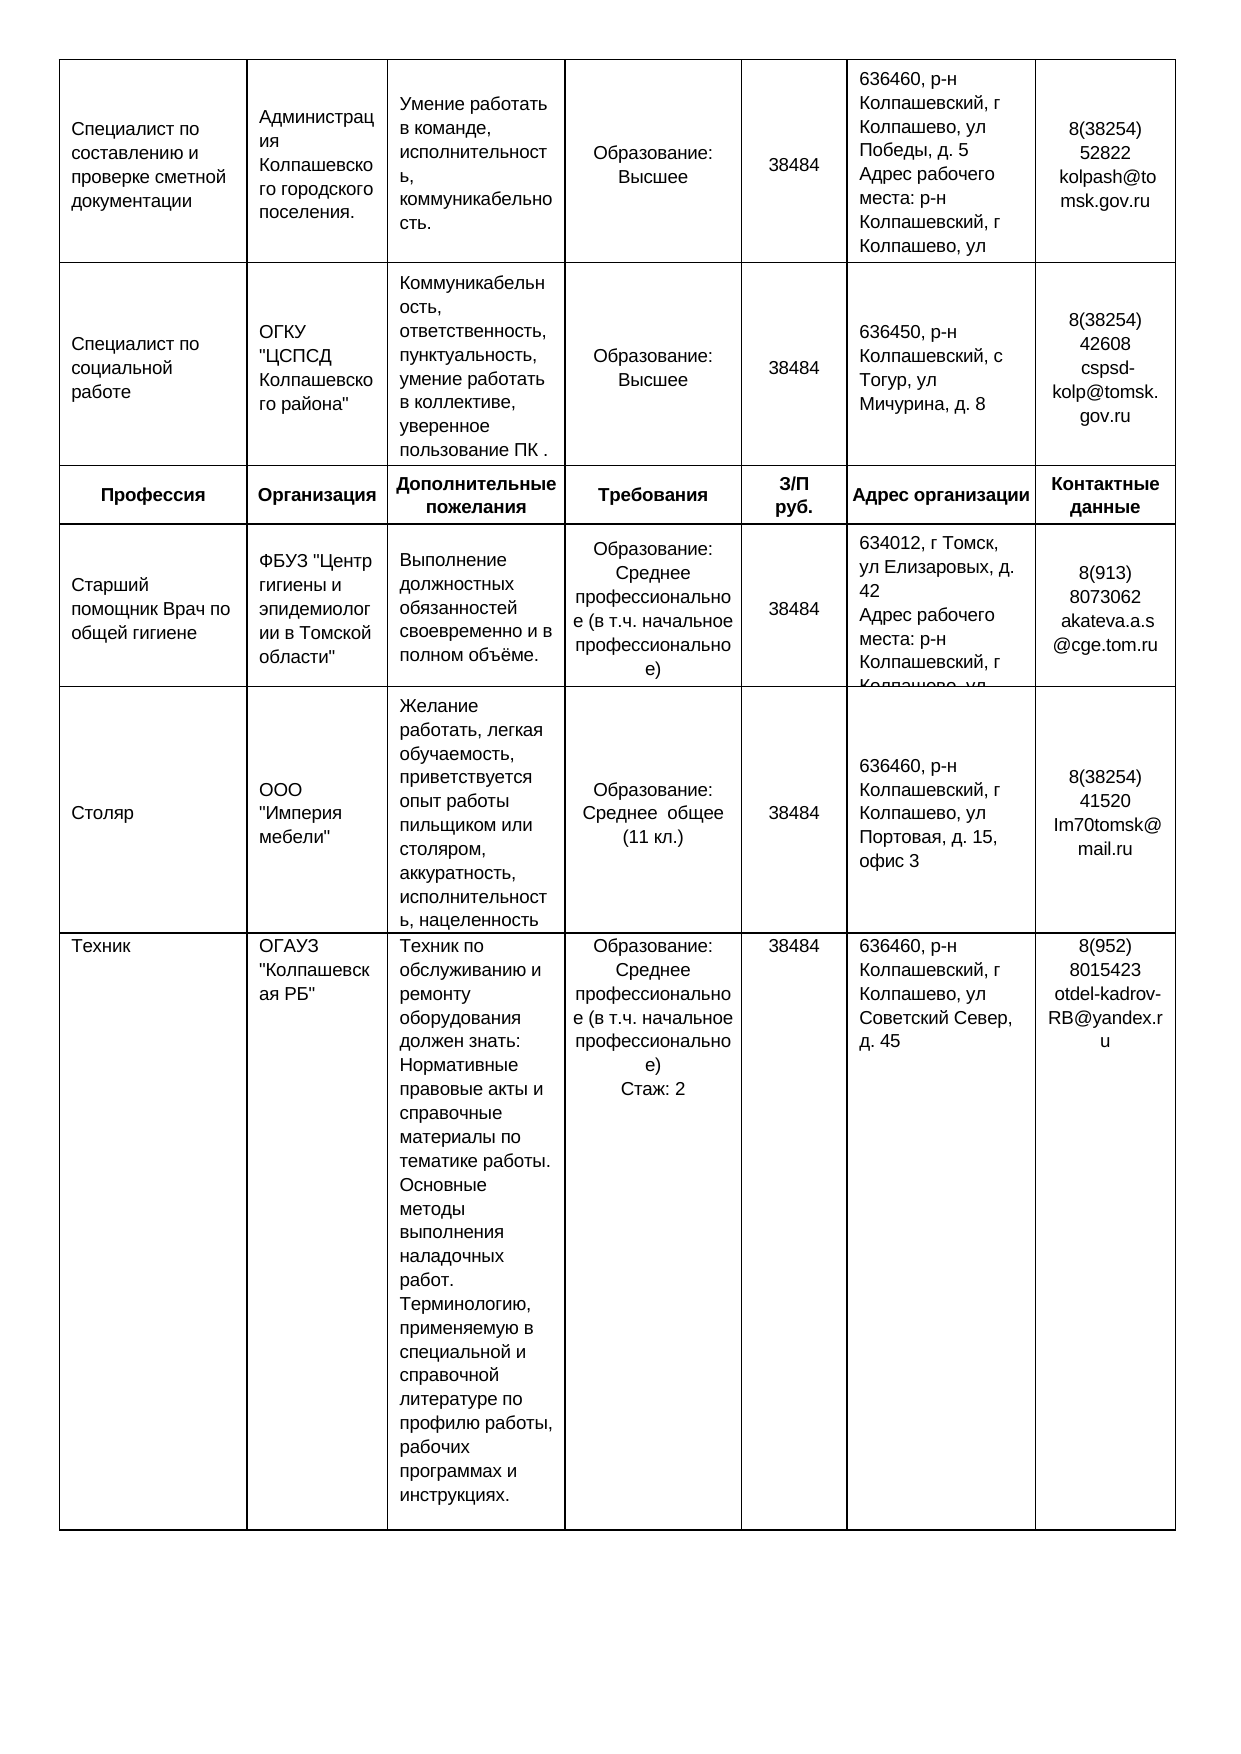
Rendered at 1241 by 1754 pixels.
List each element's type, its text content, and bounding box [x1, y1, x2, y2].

table_cell Коммуникабельность, ответственность, пунктуальность, умение работать в коллективе, уверенное пользование ПК . [388, 263, 564, 465]
table_cell Старший помощник Врач по общей гигиене [60, 525, 246, 686]
table_cell 634012, г Томск, ул Елизаровых, д. 42 Адрес рабочего места: р-н Колпашевский, г Колпашево, ул Обская, д.14 [848, 525, 1035, 686]
table_cell Образование: Среднее профессиональное (в т.ч. начальное профессиональное) Стаж: 2 [566, 934, 741, 1529]
table_cell 38484 [742, 687, 846, 932]
table_cell 636460, р-н Колпашевский, г Колпашево, ул Победы, д. 5 Адрес рабочего места: р-н Колпашевский, г Колпашево, ул Победы, д.5 [848, 60, 1035, 262]
table_cell Администрация Колпашевского городского поселения. [248, 60, 387, 262]
table_cell З/П руб. [742, 466, 846, 523]
table_cell 636460, р-н Колпашевский, г Колпашево, ул Советский Север, д. 45 [848, 934, 1035, 1529]
table_cell 8(913) 8073062 akateva.a.s@cge.tom.ru [1036, 525, 1175, 686]
table_cell Специалист по социальной работе [60, 263, 246, 465]
table_cell 8(38254) 42608 cspsd-kolp@tomsk.gov.ru [1036, 263, 1175, 465]
table_cell Адрес организации [848, 466, 1035, 523]
table_cell 38484 [742, 525, 846, 686]
table_cell 38484 [742, 60, 846, 262]
table_cell Техник по обслуживанию и ремонту оборудования должен знать: Нормативные правовые акты и справочные материалы по тематике работы. Основные методы выполнения наладочных работ. Терминологию, применяемую в специальной и справочной литературе по профилю работы, рабочих программах и инструкциях. Последовательность проведения ремонтных работ. Контрольно-измерительную аппаратуру и правила пользования ею. Технические характеристики, конструктивные особенности, назначение, принципы работы и правила эксплуатации медицинского оборудования, методы осмотра и обнаружения дефектов в работе оборудования. [388, 934, 564, 1529]
table_cell Техник [60, 934, 246, 1529]
table_cell Контактные данные [1036, 466, 1175, 523]
table_cell Образование: Высшее [566, 263, 741, 465]
table_cell Организация [248, 466, 387, 523]
table_cell Профессия [60, 466, 246, 523]
table_cell 8(38254) 41520 Im70tomsk@mail.ru [1036, 687, 1175, 932]
table_cell ОГАУЗ "Колпашевская РБ" [248, 934, 387, 1529]
table_cell 38484 [742, 263, 846, 465]
table_cell Образование: Среднее профессиональное (в т.ч. начальное профессиональное) [566, 525, 741, 686]
table_cell Дополнительные пожелания [388, 466, 564, 523]
table_cell Специалист по составлению и проверке сметной документации [60, 60, 246, 262]
table_cell Образование: Высшее [566, 60, 741, 262]
table_cell Умение работать в команде, исполнительность, коммуникабельность. [388, 60, 564, 262]
table_cell 38484 [742, 934, 846, 1529]
table_cell ФБУЗ "Центр гигиены и эпидемиологии в Томской области" [248, 525, 387, 686]
table_cell 636450, р-н Колпашевский, с Тогур, ул Мичурина, д. 8 [848, 263, 1035, 465]
table_cell Желание работать, легкая обучаемость, приветствуется опыт работы пильщиком или столяром, аккуратность, исполнительность, нацеленность на результат. [388, 687, 564, 932]
table_cell Столяр [60, 687, 246, 932]
table_cell Требования [566, 466, 741, 523]
table_cell ООО "Империя мебели" [248, 687, 387, 932]
table_cell ОГКУ "ЦСПСД Колпашевского района" [248, 263, 387, 465]
table_cell 8(38254) 52822 kolpash@tomsk.gov.ru [1036, 60, 1175, 262]
table_cell Образование: Среднее общее (11 кл.) [566, 687, 741, 932]
table_cell 636460, р-н Колпашевский, г Колпашево, ул Портовая, д. 15, офис 3 [848, 687, 1035, 932]
table_cell 8(952) 8015423 otdel-kadrov-RB@yandex.ru [1036, 934, 1175, 1529]
table_cell Выполнение должностных обязанностей своевременно и в полном объёме. [388, 525, 564, 686]
